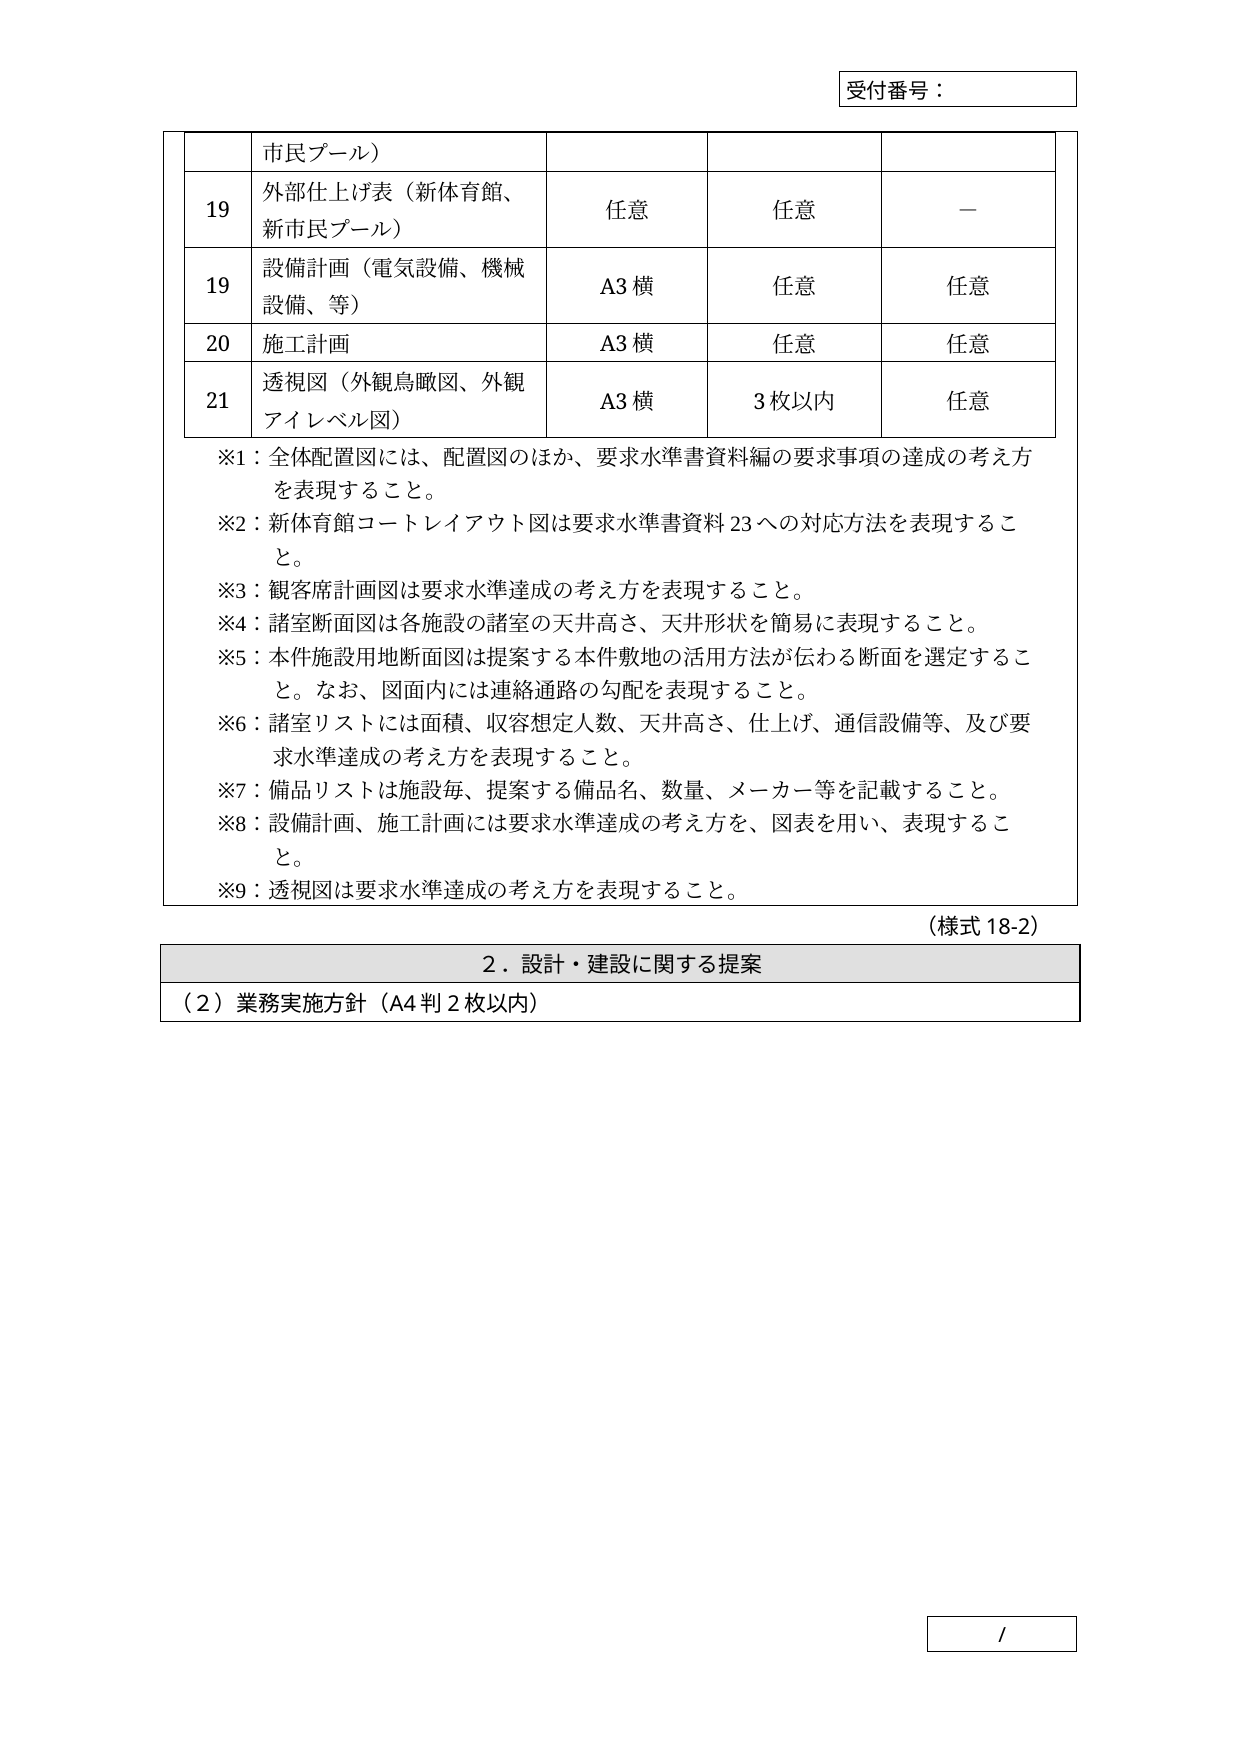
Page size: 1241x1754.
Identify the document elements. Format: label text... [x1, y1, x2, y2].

subtitle （様式18-2） [148, 906, 1052, 943]
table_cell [164, 132, 1077, 905]
table_header ２．設計・建設に関する提案 [161, 945, 1079, 982]
table_cell （２）業務実施方針（A4判 2枚以内） [161, 983, 1079, 1021]
